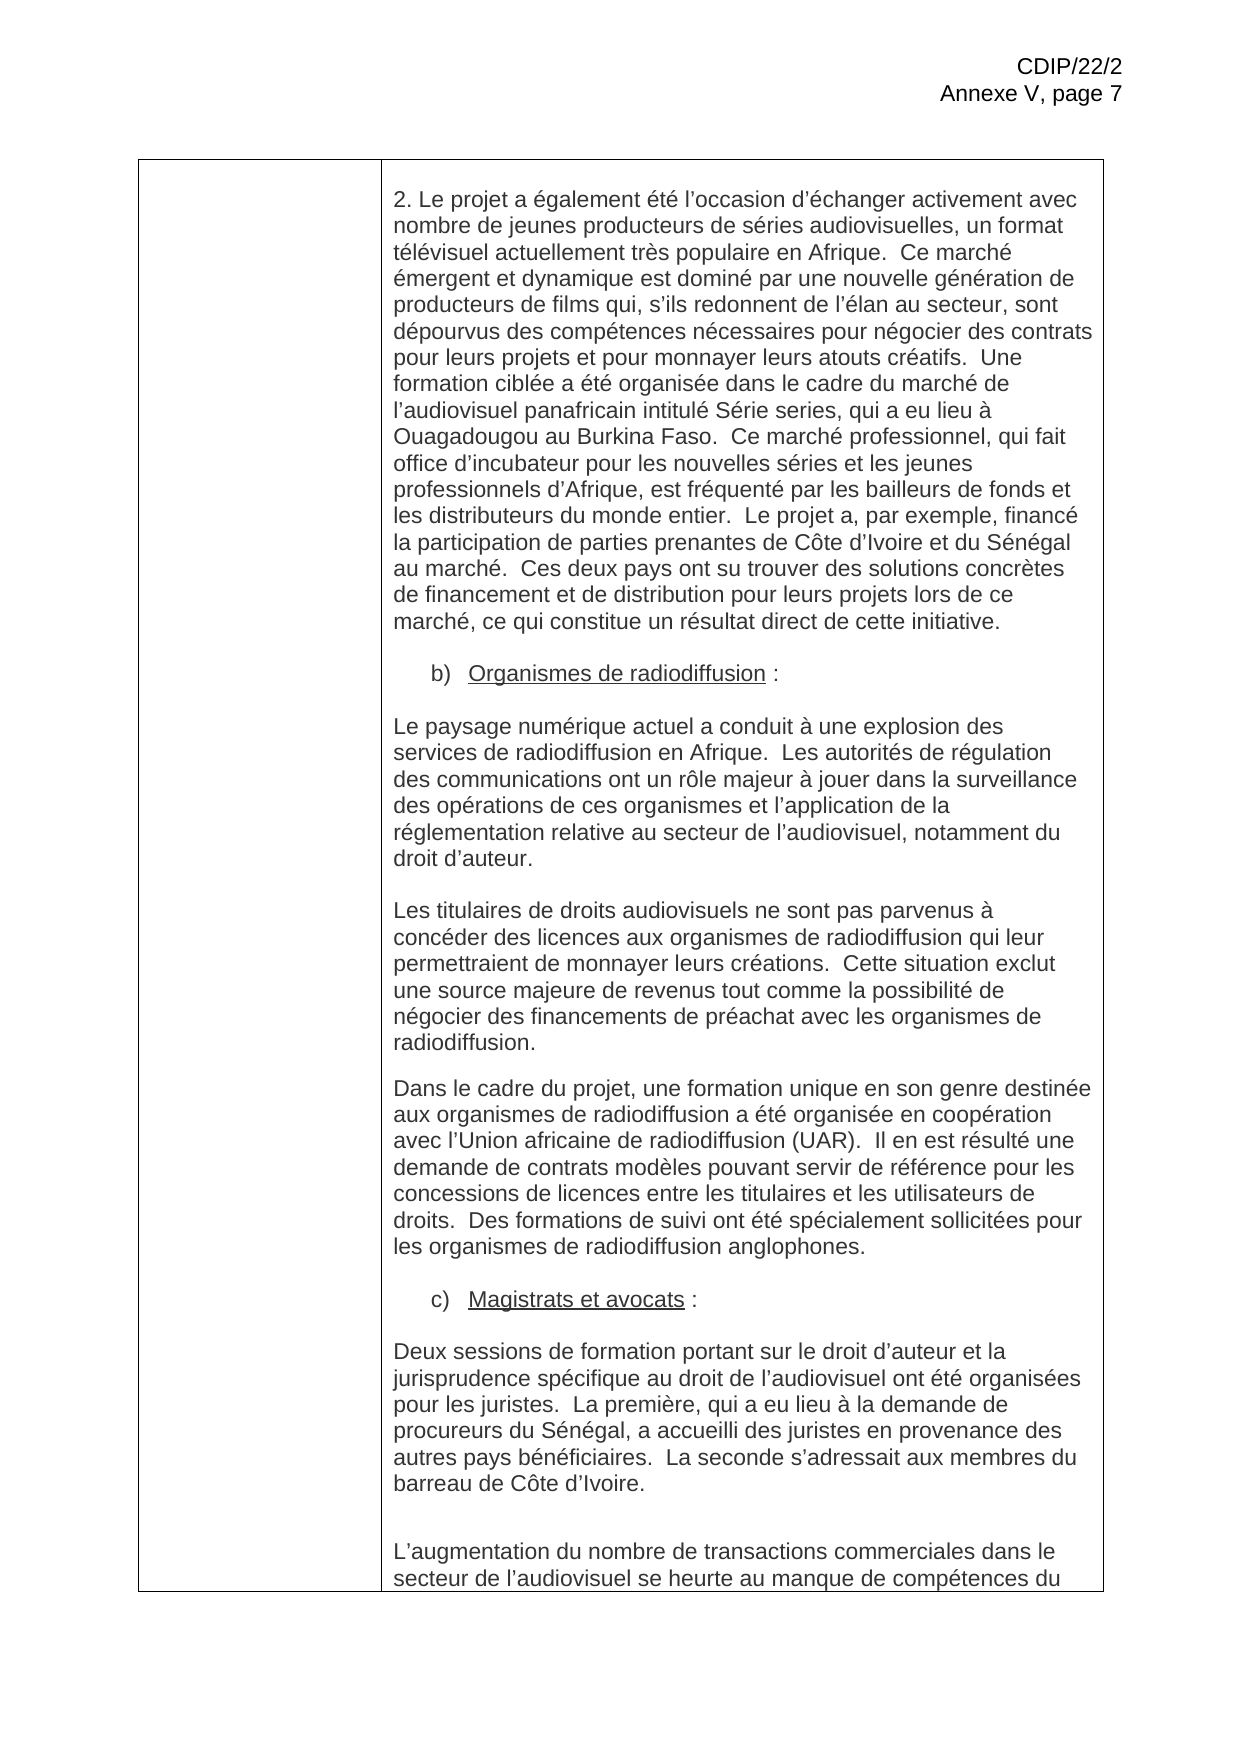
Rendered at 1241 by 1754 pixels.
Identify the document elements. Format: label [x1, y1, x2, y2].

table_cell [382, 160, 1103, 1591]
table_cell [139, 160, 381, 1591]
